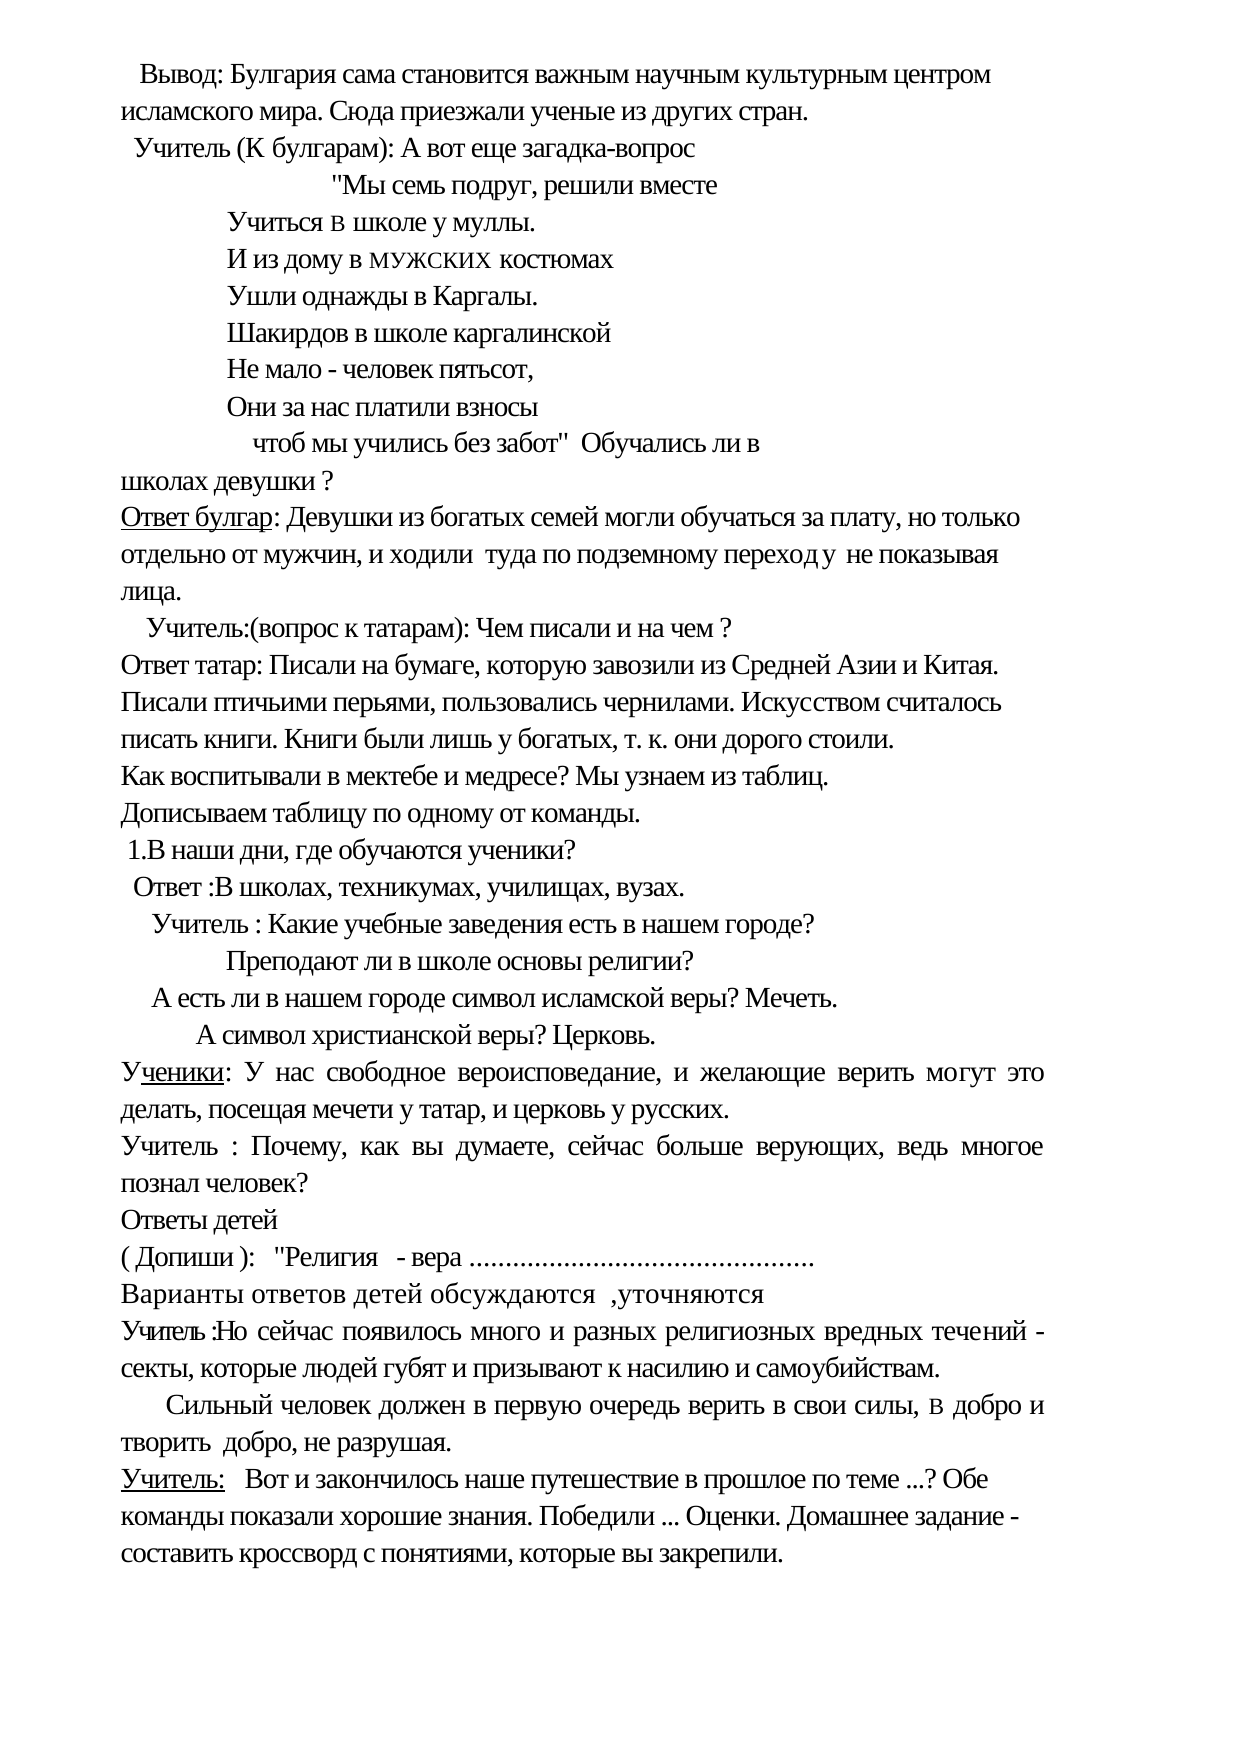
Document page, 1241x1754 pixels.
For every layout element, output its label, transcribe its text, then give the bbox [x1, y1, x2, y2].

text Учитель : Почему, как вы думаете, сейчас больше верующих, ведь многое познал человек? [120, 1126, 1045, 1200]
text Учитель (К булгарам): А вот еще загадка-вопрос [120, 127, 1045, 164]
text Учитель: Вот и закончилось наше путешествие в прошлое по теме ...? Обе команды показали хорошие знания. Победили ... Оценки. Домашнее задание - составить кроссворд с понятиями, которые вы закрепили. [120, 1459, 1045, 1570]
text Шакирдов в школе каргалинской [120, 312, 797, 349]
text Преподают ли в школе основы религии? [151, 941, 859, 978]
text 1.В наши дни, где обучаются ученики? [120, 830, 1045, 867]
text Они за нас платили взносы [120, 386, 797, 423]
text А есть ли в нашем городе символ исламской веры? Мечеть. А символ христианской веры? Церковь. [120, 978, 1045, 1052]
text Дописываем таблицу по одному от команды. [120, 793, 1045, 830]
text Сильный человек должен в первую очередь верить в свои силы, в добро и творить добро, не разрушая. [120, 1385, 1045, 1459]
text И из дому в мужских костюмах [120, 238, 797, 275]
text Не мало - человек пятьсот, [120, 349, 797, 386]
text Учиться в школе у муллы. [120, 201, 797, 238]
text Учитель:(вопрос к татарам): Чем писали и на чем ? [120, 608, 1045, 645]
text Ответы детей [120, 1200, 1045, 1237]
text ( Допиши ): "Религия - вера [120, 1237, 1045, 1274]
text Ответ татар: Писали на бумаге, которую завозили из Средней Азии и Китая. Писали птичьими перьями, пользовались чернилами. Искусством считалось писать книги. Книги были лишь у богатых, т. к. они дорого стоили. [120, 645, 1045, 756]
text Ушли однажды в Каргалы. [120, 275, 797, 312]
text чтоб мы учились без забот" Обучались ли в школах девушки ? [120, 423, 797, 497]
text Ответ :В школах, техникумах, училищах, вузах. [120, 867, 1045, 904]
text Вывод: Булгария сама становится важным научным культурным центром исламского мира. Сюда приезжали ученые из других стран. [120, 53, 1045, 127]
text Варианты ответов детей обсуждаются ,уточняются [120, 1274, 1045, 1311]
text Учитель : Какие учебные заведения есть в нашем городе? [151, 904, 859, 941]
text Ответ булгар: Девушки из богатых семей могли обучаться за плату, но только отдельно от мужчин, и ходили туда по подземному переходу не показывая лица. [120, 497, 1045, 608]
text Как воспитывали в мектебе и медресе? Мы узнаем из таблиц. [120, 756, 1045, 793]
text Учитель :Но сейчас появилось много и разных религиозных вредных течений - секты, которые людей губят и призывают к насилию и самоубийствам. [120, 1311, 1045, 1385]
text Ученики: У нас свободное вероисповедание, и желающие верить могут это делать, посещая мечети у татар, и церковь у русских. [120, 1052, 1045, 1126]
text "Мы семь подруг, решили вместе [331, 164, 1045, 201]
